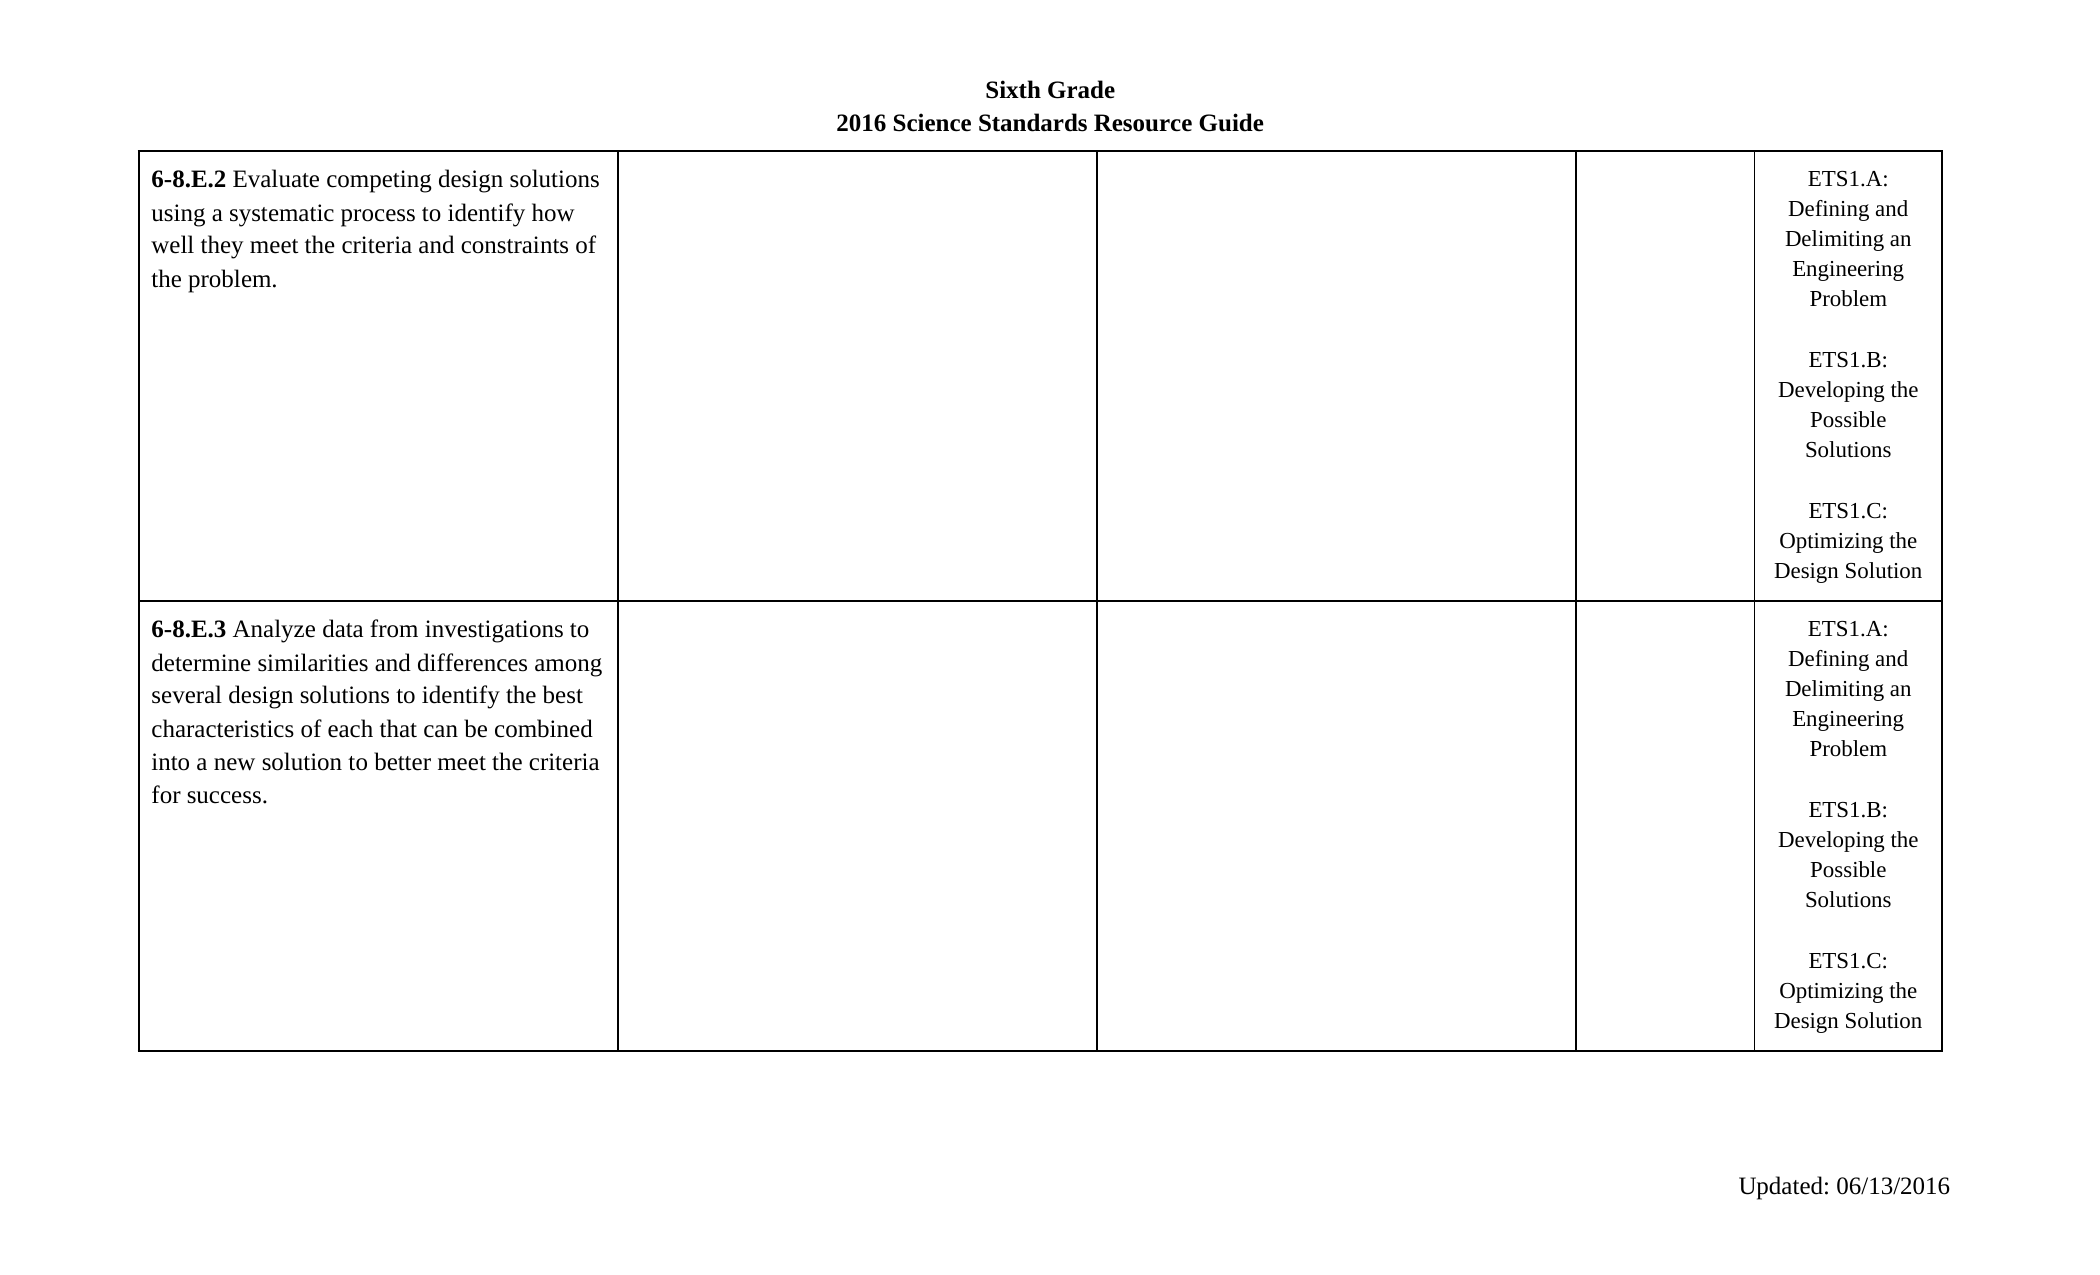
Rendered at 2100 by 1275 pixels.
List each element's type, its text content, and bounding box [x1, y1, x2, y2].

table_cell 6-8.E.3 Analyze data from investigations to determine similarities and differences among several design solutions to identify the best characteristics of each that can be combined into a new solution to better meet the criteria for success. [140, 602, 617, 1050]
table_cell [1755, 602, 1941, 1050]
table_cell 6-8.E.2 Evaluate competing design solutions using a systematic process to identify how well they meet the criteria and constraints of the problem. [140, 152, 617, 600]
table_cell [1098, 152, 1575, 600]
table_cell [619, 152, 1096, 600]
table_cell [1577, 152, 1754, 600]
table_cell [1098, 602, 1575, 1050]
table_cell [1577, 602, 1754, 1050]
table_cell ETS1.A: Defining and Delimiting an Engineering Problem ETS1.B: Developing the Possible Solutions ETS1.C: Optimizing the Design Solution [1755, 152, 1941, 600]
table_cell [619, 602, 1096, 1050]
